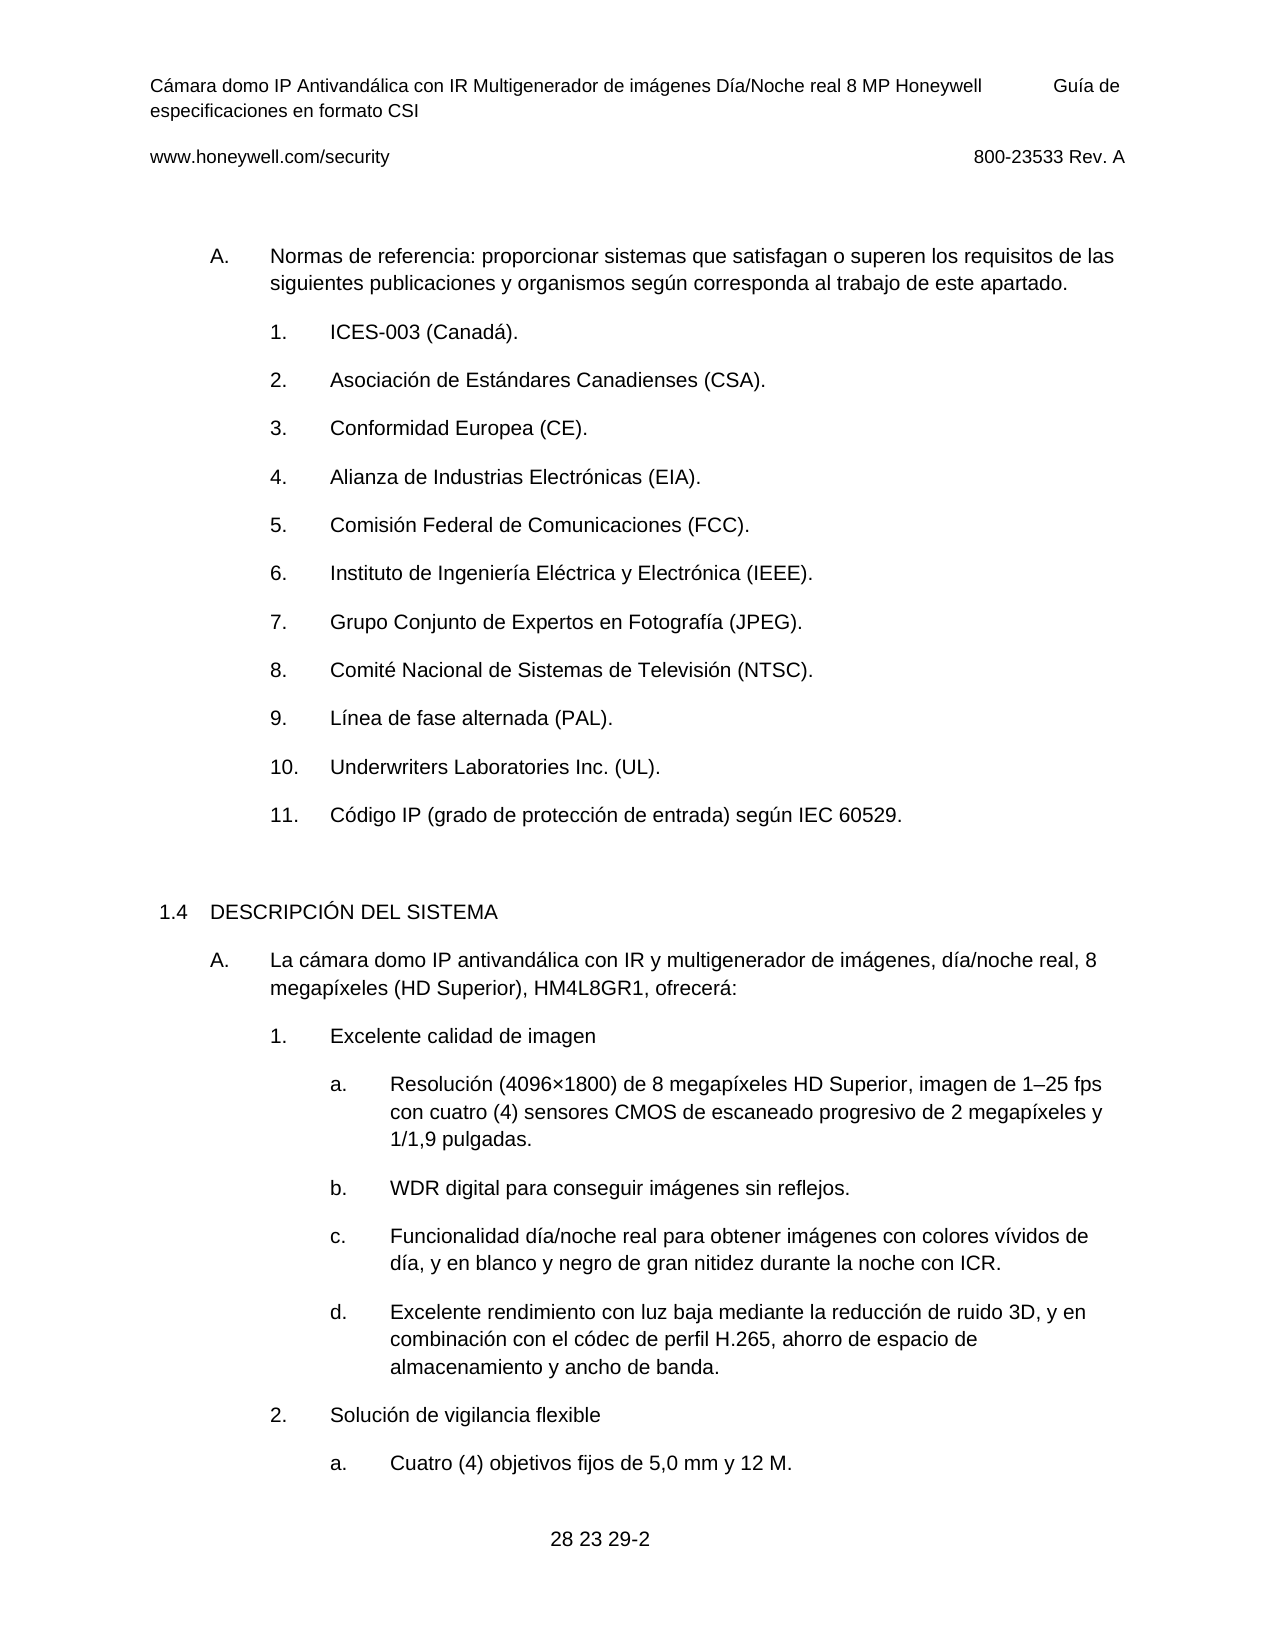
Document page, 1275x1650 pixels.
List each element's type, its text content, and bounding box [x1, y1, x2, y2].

text Asociación de Estándares Canadienses (CSA). [270, 368, 1125, 392]
text Resolución (4096×1800) de 8 megapíxeles HD Superior, imagen de 1–25 fps con cuatro (4) sensores CMOS de escaneado progresivo de 2 megapíxeles y 1/1,9 pulgadas. [330, 1072, 1125, 1151]
text Comité Nacional de Sistemas de Televisión (NTSC). [270, 658, 1125, 682]
text Alianza de Industrias Electrónicas (EIA). [270, 464, 1125, 488]
text Excelente calidad de imagen [270, 1024, 1125, 1048]
text Funcionalidad día/noche real para obtener imágenes con colores vívidos de día, y en blanco y negro de gran nitidez durante la noche con ICR. [330, 1224, 1125, 1275]
text Comisión Federal de Comunicaciones (FCC). [270, 513, 1125, 537]
text ICES-003 (Canadá). [270, 319, 1125, 343]
text Conformidad Europea (CE). [270, 416, 1125, 440]
text Código IP (grado de protección de entrada) según IEC 60529. [270, 803, 1125, 827]
text Cuatro (4) objetivos fijos de 5,0 mm y 12 M. [330, 1451, 1125, 1475]
text Grupo Conjunto de Expertos en Fotografía (JPEG). [270, 609, 1125, 633]
text Normas de referencia: proporcionar sistemas que satisfagan o superen los requisitos de las siguientes publicaciones y organismos según corresponda al trabajo de este apartado. [210, 244, 1125, 295]
text WDR digital para conseguir imágenes sin reflejos. [330, 1175, 1125, 1199]
text Excelente rendimiento con luz baja mediante la reducción de ruido 3D, y en combinación con el códec de perfil H.265, ahorro de espacio de almacenamiento y ancho de banda. [330, 1299, 1125, 1378]
text DESCRIPCIÓN DEL SISTEMA [159, 899, 1125, 923]
text Solución de vigilancia flexible [270, 1403, 1125, 1427]
text La cámara domo IP antivandálica con IR y multigenerador de imágenes, día/noche real, 8 megapíxeles (HD Superior), HM4L8GR1, ofrecerá: [210, 948, 1125, 999]
text Línea de fase alternada (PAL). [270, 706, 1125, 730]
text Underwriters Laboratories Inc. (UL). [270, 754, 1125, 778]
text Instituto de Ingeniería Eléctrica y Electrónica (IEEE). [270, 561, 1125, 585]
